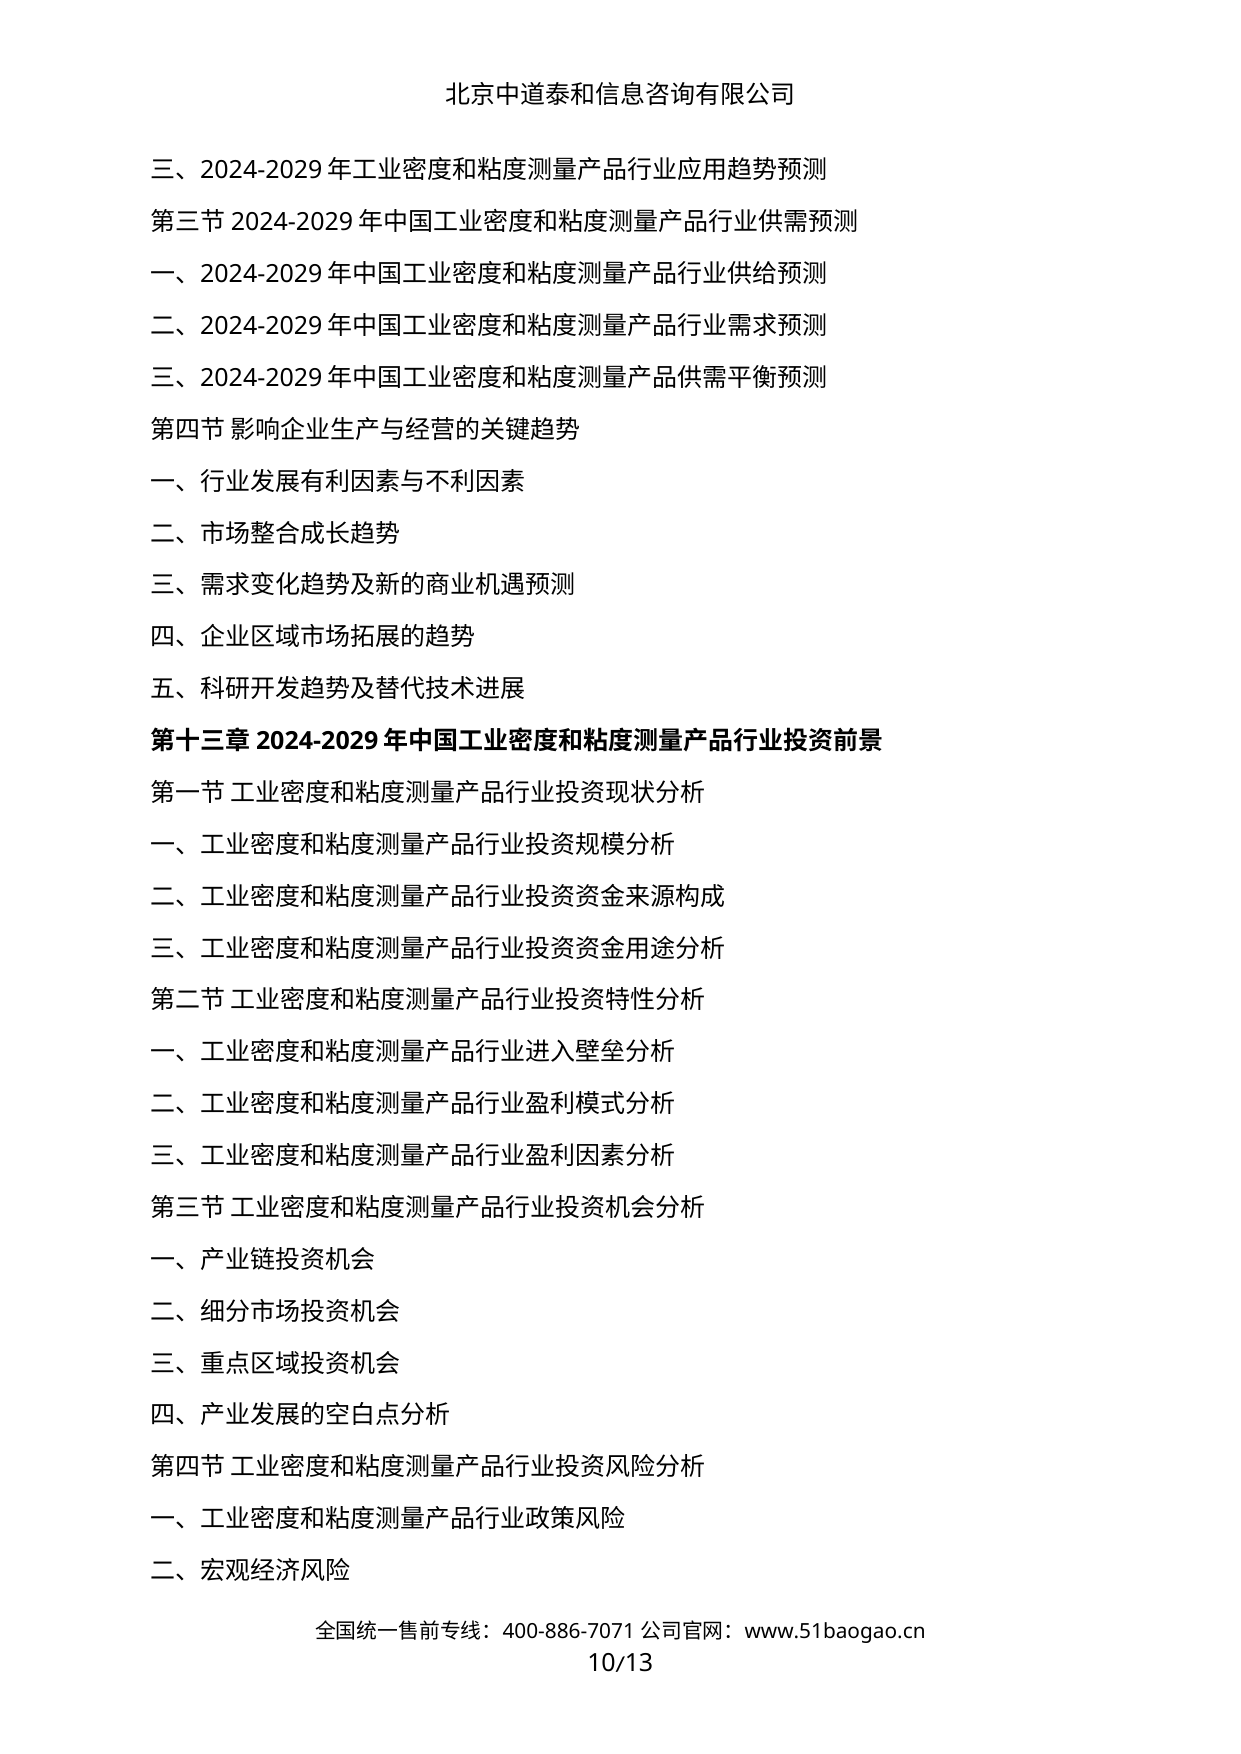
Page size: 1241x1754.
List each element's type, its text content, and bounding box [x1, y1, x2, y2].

text 一、行业发展有利因素与不利因素 [150, 461, 1090, 497]
text 第二节 工业密度和粘度测量产品行业投资特性分析 [150, 980, 1090, 1016]
text 二、市场整合成长趋势 [150, 513, 1090, 549]
text 二、2024-2029年中国工业密度和粘度测量产品行业需求预测 [150, 306, 1090, 342]
text 一、工业密度和粘度测量产品行业投资规模分析 [150, 824, 1090, 861]
text 第三节 2024-2029年中国工业密度和粘度测量产品行业供需预测 [150, 202, 1090, 238]
text 二、工业密度和粘度测量产品行业投资资金来源构成 [150, 876, 1090, 912]
text 一、产业链投资机会 [150, 1239, 1090, 1276]
text 一、2024-2029年中国工业密度和粘度测量产品行业供给预测 [150, 254, 1090, 290]
text 一、工业密度和粘度测量产品行业政策风险 [150, 1499, 1090, 1535]
text 三、工业密度和粘度测量产品行业盈利因素分析 [150, 1136, 1090, 1172]
text 第十三章 2024-2029年中国工业密度和粘度测量产品行业投资前景 [150, 721, 1090, 757]
text 三、需求变化趋势及新的商业机遇预测 [150, 565, 1090, 601]
text 五、科研开发趋势及替代技术进展 [150, 669, 1090, 705]
text 二、宏观经济风险 [150, 1551, 1090, 1587]
text 第一节 工业密度和粘度测量产品行业投资现状分析 [150, 772, 1090, 809]
text 二、工业密度和粘度测量产品行业盈利模式分析 [150, 1084, 1090, 1120]
text 四、产业发展的空白点分析 [150, 1395, 1090, 1431]
text 第四节 工业密度和粘度测量产品行业投资风险分析 [150, 1447, 1090, 1483]
text 四、企业区域市场拓展的趋势 [150, 617, 1090, 653]
text 一、工业密度和粘度测量产品行业进入壁垒分析 [150, 1032, 1090, 1068]
text 三、重点区域投资机会 [150, 1343, 1090, 1379]
text 第四节 影响企业生产与经营的关键趋势 [150, 409, 1090, 446]
text 三、2024-2029年工业密度和粘度测量产品行业应用趋势预测 [150, 150, 1090, 186]
text 第三节 工业密度和粘度测量产品行业投资机会分析 [150, 1187, 1090, 1224]
text 三、工业密度和粘度测量产品行业投资资金用途分析 [150, 928, 1090, 964]
text 二、细分市场投资机会 [150, 1291, 1090, 1327]
text 三、2024-2029年中国工业密度和粘度测量产品供需平衡预测 [150, 357, 1090, 394]
